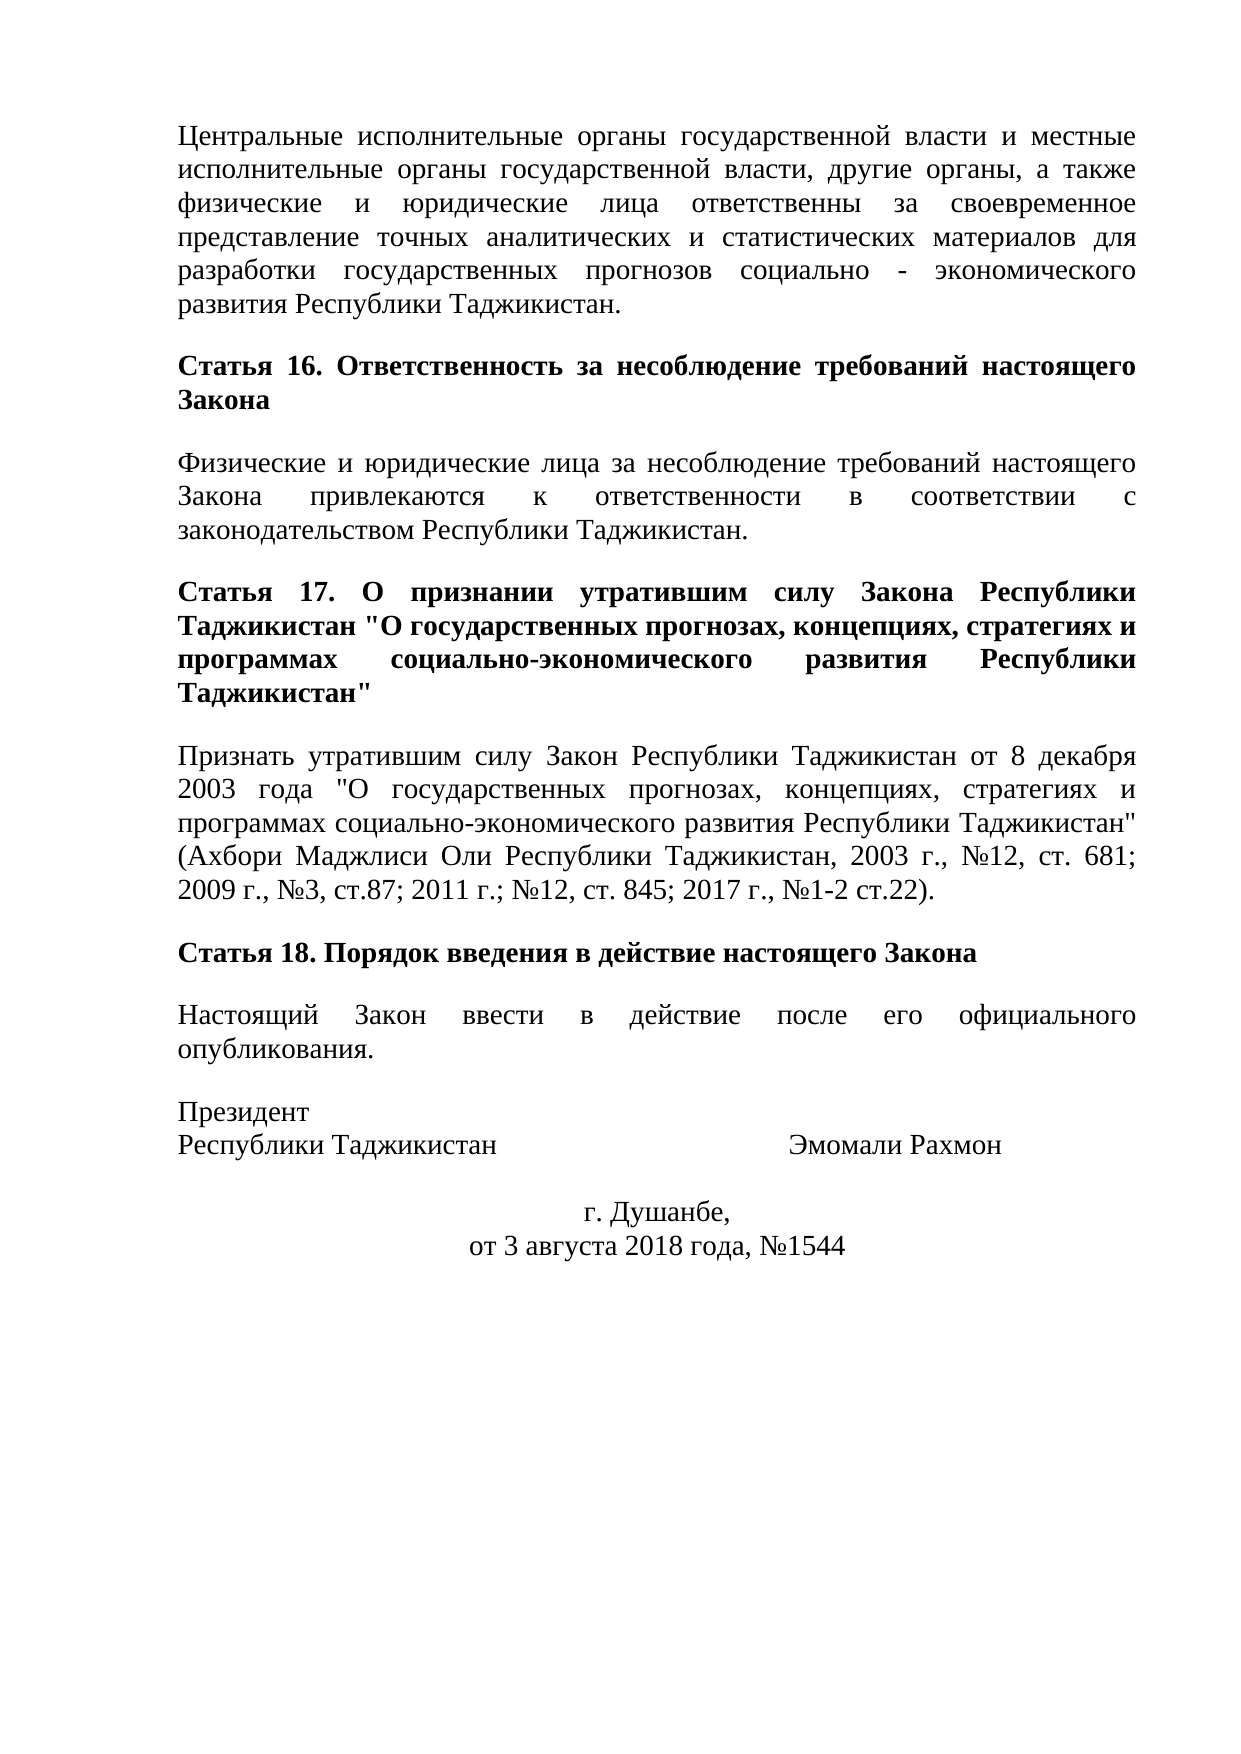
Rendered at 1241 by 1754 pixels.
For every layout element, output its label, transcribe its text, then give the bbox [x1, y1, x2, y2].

text Физические и юридические лица за несоблюдение требований настоящего Закона привлекаются к ответственности в соответствии с законодательством Республики Таджикистан. [177, 445, 1137, 545]
text Признать утратившим силу Закон Республики Таджикистан от 8 декабря 2003 года "О государственных прогнозах, концепциях, стратегиях и программах социально-экономического развития Республики Таджикистан" (Ахбори Маджлиси Оли Республики Таджикистан, 2003 г., №12, ст. 681; 2009 г., №3, ст.87; 2011 г.; №12, ст. 845; 2017 г., №1-2 ст.22). [177, 738, 1137, 906]
text Статья 18. Порядок введения в действие настоящего Закона [177, 935, 1137, 968]
text Республики Таджикистан Эмомали Рахмон [177, 1127, 1137, 1161]
text Статья 17. О признании утратившим силу Закона Республики Таджикистан "О государственных прогнозах, концепциях, стратегиях и программах социально-экономического развития Республики Таджикистан" [177, 574, 1137, 709]
text от 3 августа 2018 года, №1544 [177, 1228, 1137, 1261]
text Президент [177, 1094, 1137, 1127]
text Статья 16. Ответственность за несоблюдение требований настоящего Закона [177, 348, 1137, 416]
text г. Душанбе, [177, 1194, 1137, 1228]
text Настоящий Закон ввести в действие после его официального опубликования. [177, 997, 1137, 1064]
text Центральные исполнительные органы государственной власти и местные исполнительные органы государственной власти, другие органы, а также физические и юридические лица ответственны за своевременное представление точных аналитических и статистических материалов для разработки государственных прогнозов социально - экономического развития Республики Таджикистан. [177, 118, 1137, 319]
